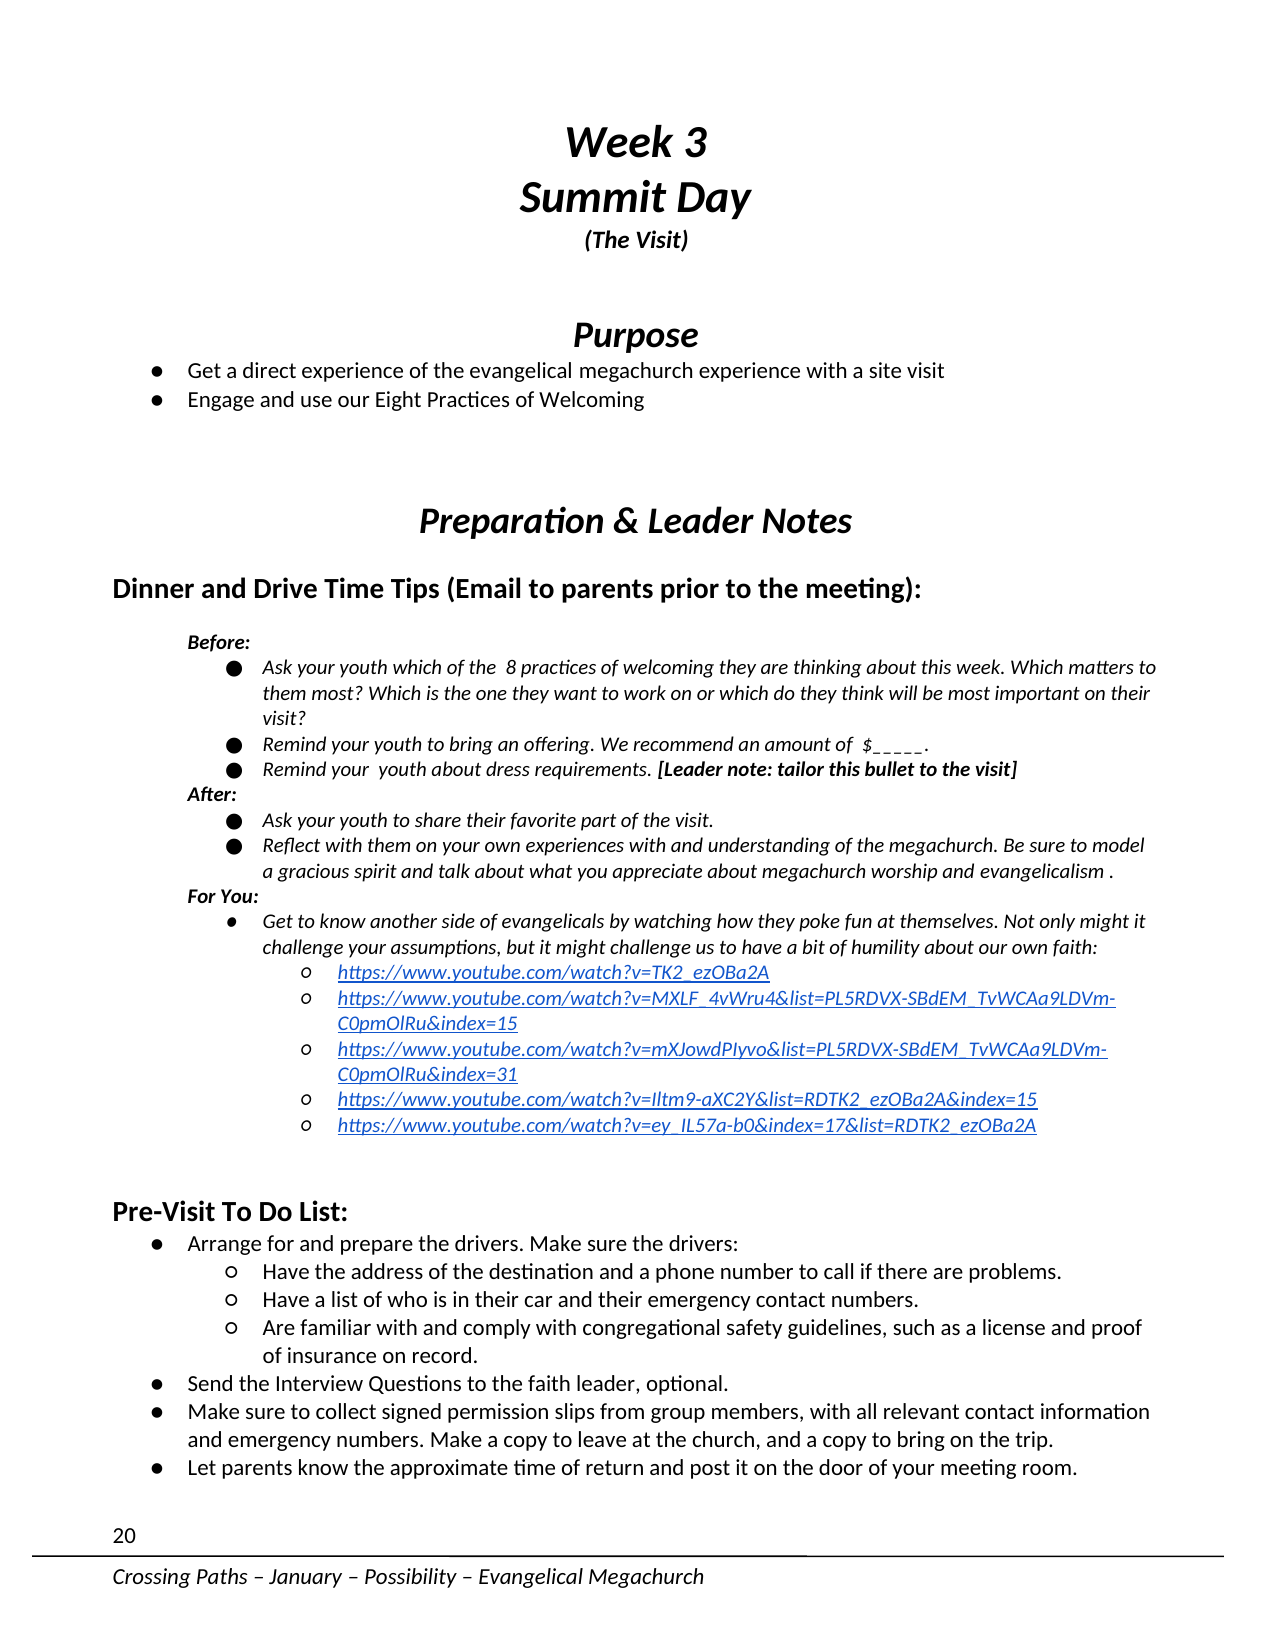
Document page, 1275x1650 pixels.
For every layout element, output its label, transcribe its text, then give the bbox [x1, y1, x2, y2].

subtitle (The Visit) [112, 224, 1162, 255]
list Ask your youth which of the 8 practices of welcoming they are thinking about this week. Which matters to them most? Which is the one they want to work on or which do they think will be most important on their visit? [225, 654, 1162, 731]
list Get to know another side of evangelicals by watching how they poke fun at themselves. Not only might it challenge your assumptions, but it might challenge us to have a bit of humility about our own faith: [225, 909, 1162, 959]
list Arrange for and prepare the drivers. Make sure the drivers: [150, 1229, 1162, 1257]
list Let parents know the approximate time of return and post it on the door of your meeting room. [150, 1453, 1162, 1481]
subtitle Purpose [112, 311, 1162, 357]
list Engage and use our Eight Practices of Welcoming [150, 385, 1162, 413]
list Send the Interview Questions to the faith leader, optional. [150, 1369, 1162, 1397]
subtitle Preparation & Leader Notes [112, 497, 1162, 543]
list Get a direct experience of the evangelical megachurch experience with a site visit [150, 357, 1162, 385]
subtitle Week 3 [112, 112, 1162, 168]
list Make sure to collect signed permission slips from group members, with all relevant contact information and emergency numbers. Make a copy to leave at the church, and a copy to bring on the trip. [150, 1397, 1162, 1453]
list Remind your youth to bring an offering. We recommend an amount of $_____. [225, 731, 1162, 756]
list https://www.youtube.com/watch?v=MXLF_4vWru4&list=PL5RDVX-SBdEM_TvWCAa9LDVm-C0pmOlRu&index=15 [300, 985, 1162, 1036]
list https://www.youtube.com/watch?v=mXJowdPIyvo&list=PL5RDVX-SBdEM_TvWCAa9LDVm-C0pmOlRu&index=31 [300, 1036, 1162, 1087]
text Before: [112, 629, 1162, 654]
text For You: [112, 883, 1162, 909]
list Ask your youth to share their favorite part of the visit. [225, 807, 1162, 832]
list https://www.youtube.com/watch?v=ey_IL57a-b0&index=17&list=RDTK2_ezOBa2A [300, 1112, 1162, 1137]
list https://www.youtube.com/watch?v=TK2_ezOBa2A [300, 959, 1162, 985]
subtitle Dinner and Drive Time Tips (Email to parents prior to the meeting): [112, 571, 1162, 606]
list Have the address of the destination and a phone number to call if there are problems. [225, 1257, 1162, 1285]
subtitle Pre-Visit To Do List: [112, 1193, 1162, 1229]
text After: [112, 782, 1162, 807]
list https://www.youtube.com/watch?v=Iltm9-aXC2Y&list=RDTK2_ezOBa2A&index=15 [300, 1087, 1162, 1112]
list Remind your youth about dress requirements. [Leader note: tailor this bullet to the visit] [225, 756, 1162, 782]
list Reflect with them on your own experiences with and understanding of the megachurch. Be sure to model a gracious spirit and talk about what you appreciate about megachurch worship and evangelicalism . [225, 832, 1162, 883]
list Have a list of who is in their car and their emergency contact numbers. [225, 1285, 1162, 1313]
subtitle Summit Day [112, 168, 1162, 224]
list Are familiar with and comply with congregational safety guidelines, such as a license and proof of insurance on record. [225, 1313, 1162, 1369]
